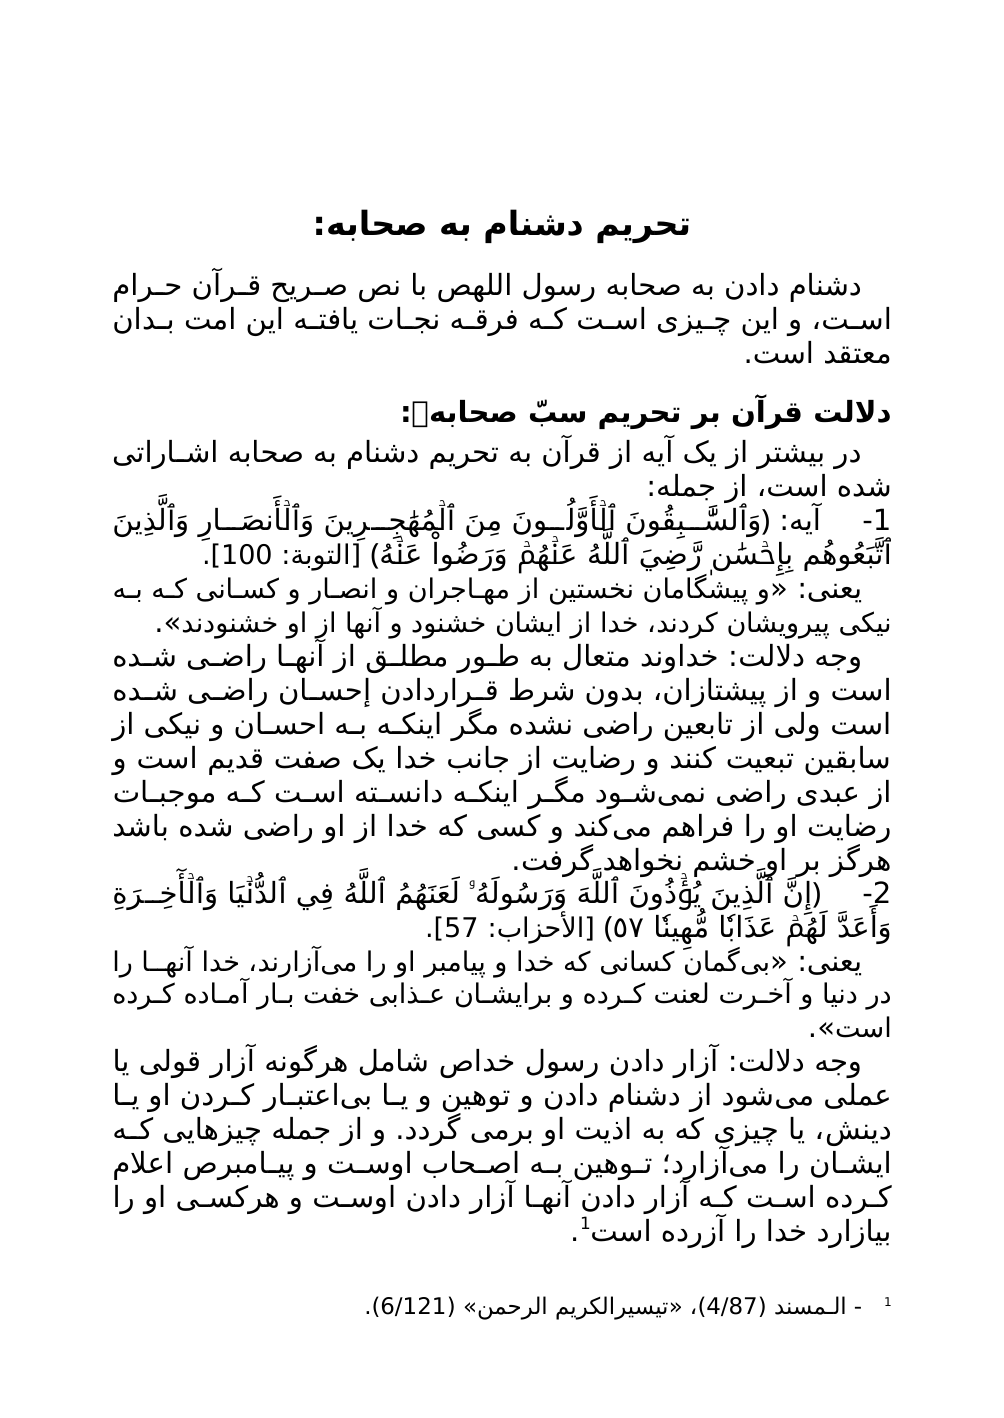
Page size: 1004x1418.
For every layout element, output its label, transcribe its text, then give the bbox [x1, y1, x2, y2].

text تحریم دشنام به صحابه‌: [112, 204, 892, 243]
list آیه‌: ﴿وَٱلسَّٰبِقُونَ ٱلۡأَوَّلُونَ مِنَ ٱلۡمُهَٰجِرِينَ وَٱلۡأَنصَارِ وَٱلَّذِينَ ٱتَّبَعُوهُم بِإِحۡسَٰنٖ رَّضِيَ ٱللَّهُ عَنۡهُمۡ وَرَضُواْ عَنۡهُ﴾ [التوبة: 100]. [112, 503, 892, 571]
list ﴿إِنَّ ٱلَّذِينَ يُؤۡذُونَ ٱللَّهَ وَرَسُولَهُۥ لَعَنَهُمُ ٱللَّهُ فِي ٱلدُّنۡيَا وَٱلۡأٓخِرَةِ وَأَعَدَّ لَهُمۡ عَذَابٗا مُّهِينٗا ٥٧﴾ [الأحزاب: 57]. [112, 877, 892, 945]
text دشنام دادن به صحابه رسول اللهص با نص صریح قرآن حرام است‌، و این چیزی است که فرقه نجات یافته این امت بدان معتقد است. [112, 268, 892, 370]
text وجه دلالت‌: آزار دادن رسول خداص شامل هرگونه آزار قولی یا عملی می‌شود از دشنام دادن و توهین و یا بی‌اعتبار کردن او یا دینش‌، یا چیزی که به اذیت او برمی گردد. و از جمله چیزهایی که ایشان را می‌آزارد؛ توهین به اصحاب اوست و پیامبرص اعلام کرده است که آزار دادن آنها آزار دادن اوست و هرکسی او را بیازارد خدا را آزرده است. [112, 1044, 892, 1248]
text یعنی: «بی‌گمان کسانی که خدا و پیامبر او را می‌آزارند‌، خدا آنها را در دنیا و آخرت لعنت کرده و برایشان عذابی خفت بار آماده کرده است». [112, 945, 892, 1044]
text وجه دلالت‌: خداوند متعال به طور مطلق از آنها راضی شده است و از پیشتازان‌، بدون شرط قراردادن إحسان راضی شده است ولی از تابعین راضی نشده مگر اینکه به احسان و نیکی از سابقین تبعیت کنند و رضایت از جانب خدا یک صفت قدیم است و از عبدی راضی نمی‌شود مگر اینکه دانسته است که موجبات رضایت او را فراهم می‌کند و کسی که خدا از او راضی شده باشد هرگز بر او خشم نخواهد گرفت. [112, 639, 892, 877]
text دلالت قرآن بر تحریم سبّ صحابه: [112, 395, 892, 429]
text در بیشتر از یک آیه از قرآن به تحریم دشنام به صحابه اشاراتی شده است‌، از جمله‌: [112, 435, 892, 503]
text یعنی: «و پیشگامان نخستین از مهاجران و انصار و کسانی که به نیکی پیرویشان کردند‌، خدا از ایشان خشنود و آنها از او خشنودند». [112, 571, 892, 639]
